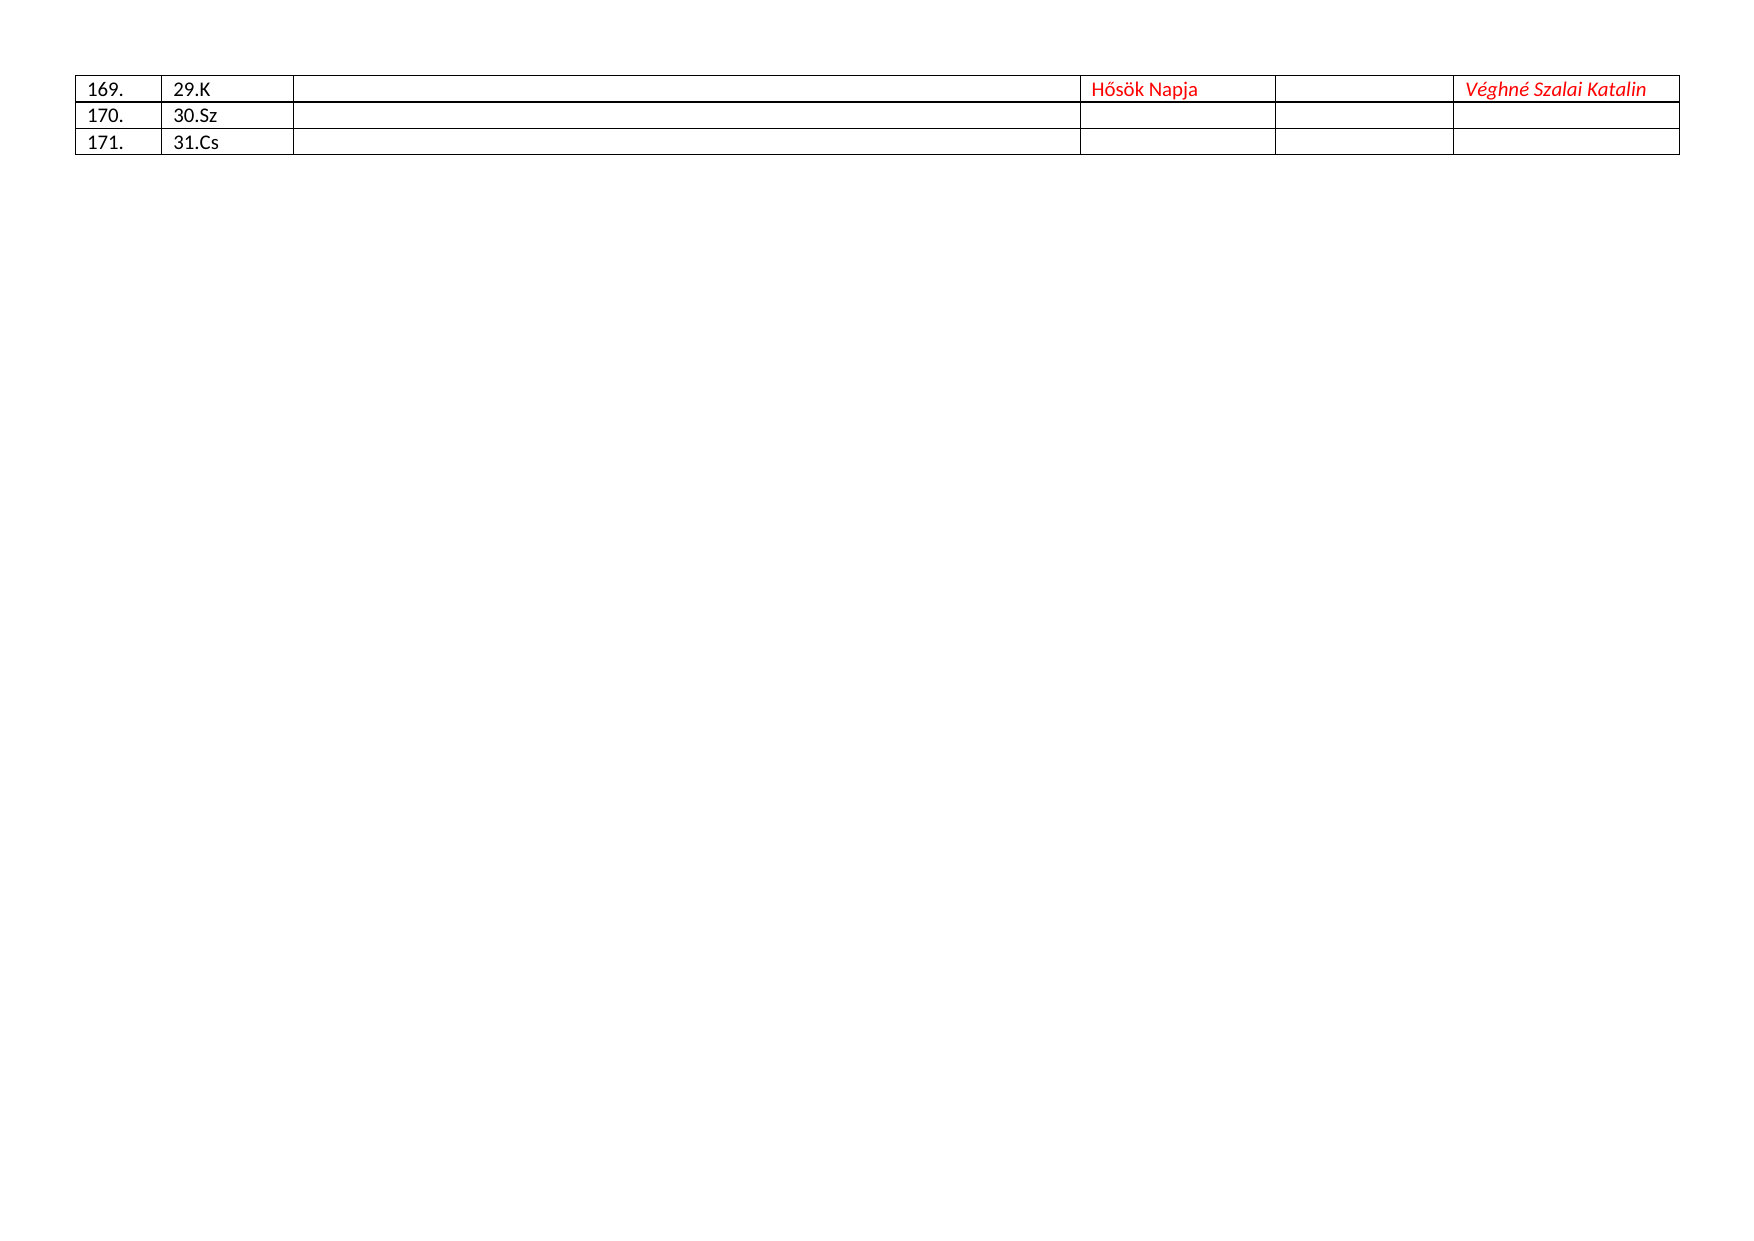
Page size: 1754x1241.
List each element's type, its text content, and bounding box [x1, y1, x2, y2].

table_cell 30.Sz [162, 103, 293, 128]
table_cell Véghné Szalai Katalin [1454, 76, 1679, 101]
table_cell [1081, 103, 1275, 128]
table_cell [1276, 76, 1453, 101]
table_cell [1454, 103, 1679, 128]
table_cell 29.K [162, 76, 293, 101]
table_cell 171. [76, 129, 161, 154]
table_cell 170. [76, 103, 161, 128]
table_cell [1276, 103, 1453, 128]
table_cell [1081, 129, 1275, 154]
table_cell [294, 129, 1080, 154]
table_cell [294, 103, 1080, 128]
table_cell Hősök Napja [1081, 76, 1275, 101]
table_cell 31.Cs [162, 129, 293, 154]
table_cell [294, 76, 1080, 101]
table_cell 169. [76, 76, 161, 101]
table_cell [1276, 129, 1453, 154]
table_cell [1454, 129, 1679, 154]
